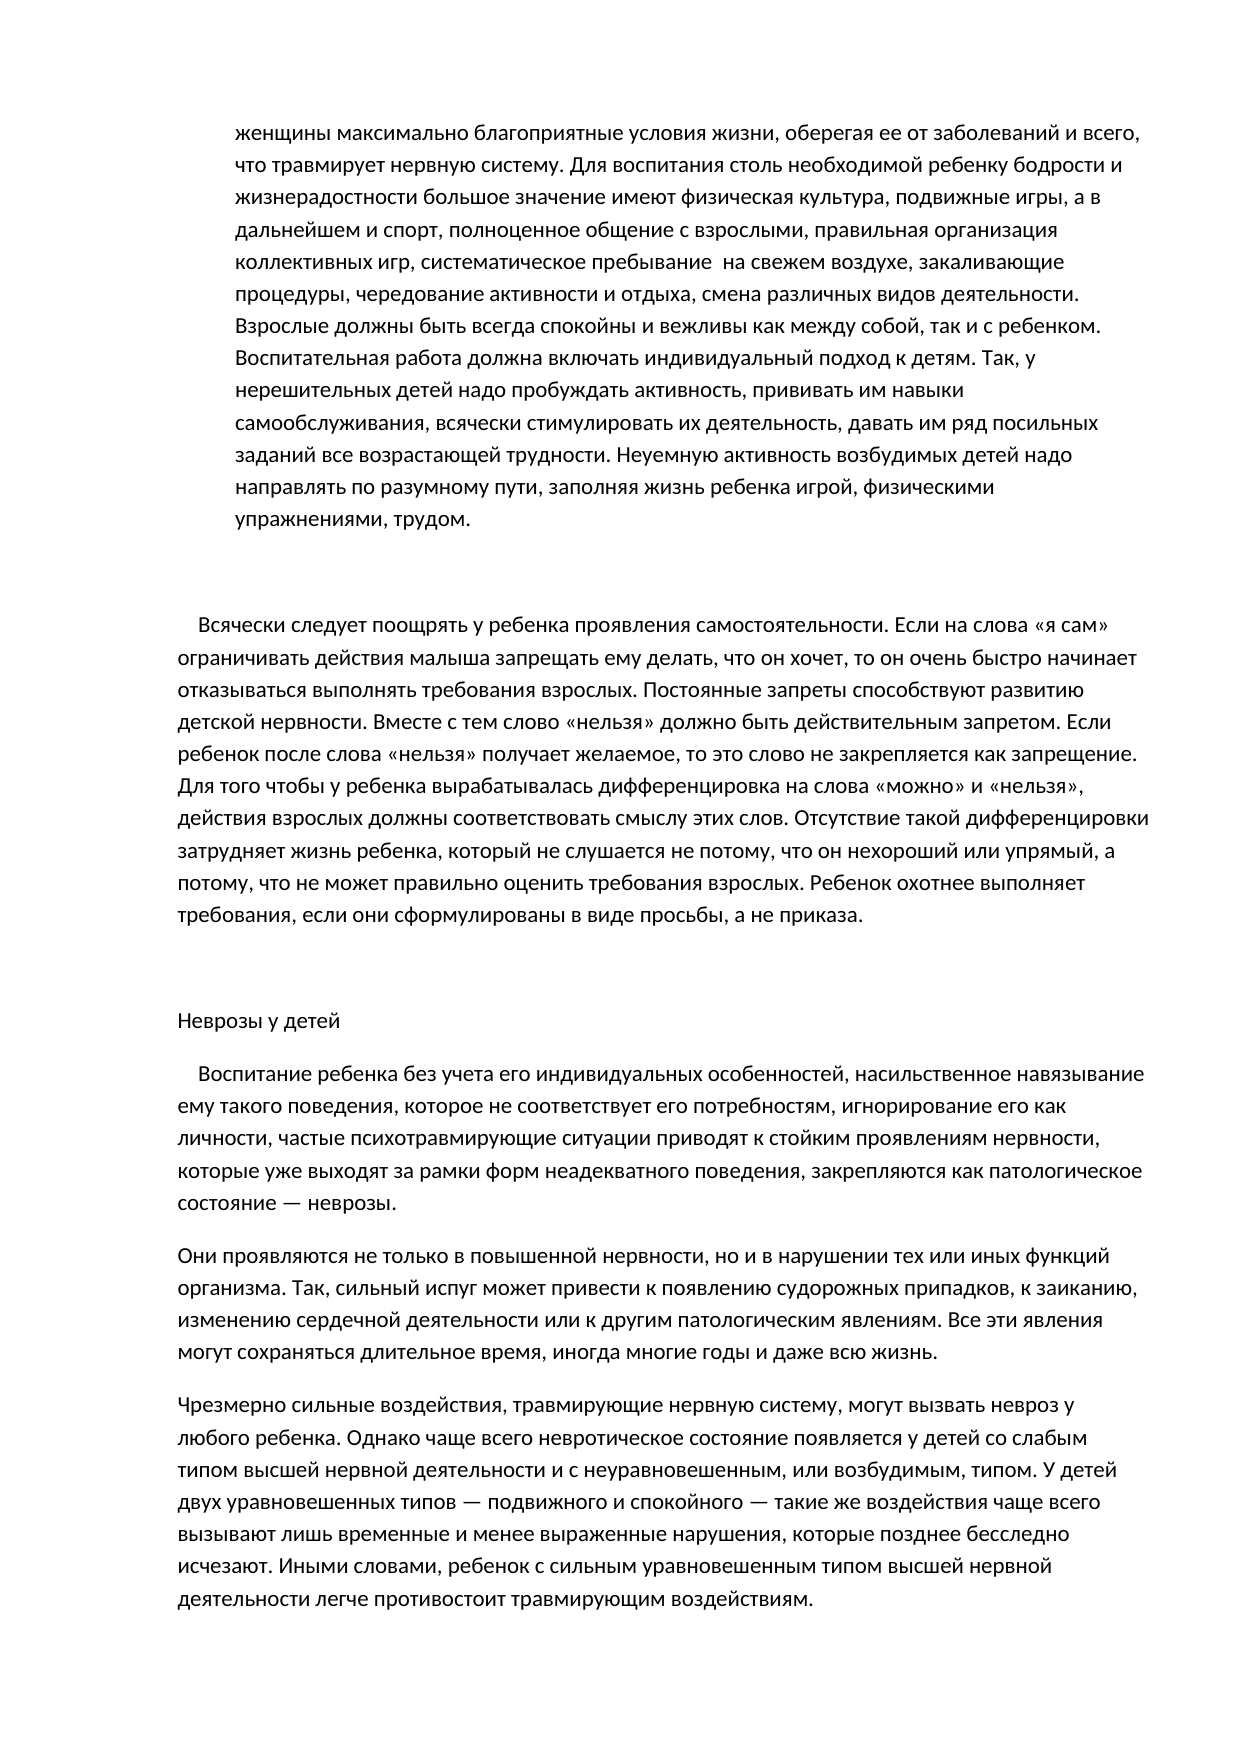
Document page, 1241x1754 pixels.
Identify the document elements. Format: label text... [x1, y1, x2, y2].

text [235, 118, 1152, 532]
text Воспитание ребенка без учета его индивидуальных особенностей, насильственное навязывание ему такого поведения, которое не соответствует его потребностям, игнорирование его как личности, частые психотравмирующие ситуации приводят к стойким проявлениям нервности, которые уже выходят за рамки форм неадекватного поведения, закрепляются как патологическое состояние — неврозы. [177, 1059, 1152, 1216]
text Чрезмерно сильные воздействия, травмирующие нервную систему, могут вызвать невроз у любого ребенка. Однако чаще всего невротическое состояние появляется у детей со слабым типом высшей нервной деятельности и с неуравновешенным, или возбудимым, типом. У детей двух уравновешенных типов — подвижного и спокойного — такие же воздействия чаще всего вызывают лишь временные и менее выраженные нарушения, которые позднее бесследно исчезают. Иными словами, ребенок с сильным уравновешенным типом высшей нервной деятельности легче противостоит травмирующим воздействиям. [177, 1391, 1152, 1612]
text Они проявляются не только в повышенной нервности, но и в нарушении тех или иных функций организма. Так, сильный испуг может привести к появлению судорожных припадков, к заиканию, изменению сердечной деятельности или к другим патологическим явлениям. Все эти явления могут сохраняться длительное время, иногда многие годы и даже всю жизнь. [177, 1241, 1152, 1366]
text Неврозы у детей [177, 1006, 1152, 1034]
text Всячески следует поощрять у ребенка проявления самостоятельности. Если на слова «я сам» ограничивать действия малыша запрещать ему делать, что он хочет, то он очень быстро начинает отказываться выполнять требования взрослых. Постоянные запреты способствуют развитию детской нервности. Вместе с тем слово «нельзя» должно быть действительным запретом. Если ребенок после слова «нельзя» получает желаемое, то это слово не закрепляется как запрещение. Для того чтобы у ребенка вырабатывалась дифференцировка на слова «можно» и «нельзя», действия взрослых должны соответствовать смыслу этих слов. Отсутствие такой дифференцировки затрудняет жизнь ребенка, который не слушается не потому, что он нехороший или упрямый, а потому, что не может правильно оценить требования взрослых. Ребенок охотнее выполняет требования, если они сформулированы в виде просьбы, а не приказа. [177, 610, 1152, 928]
